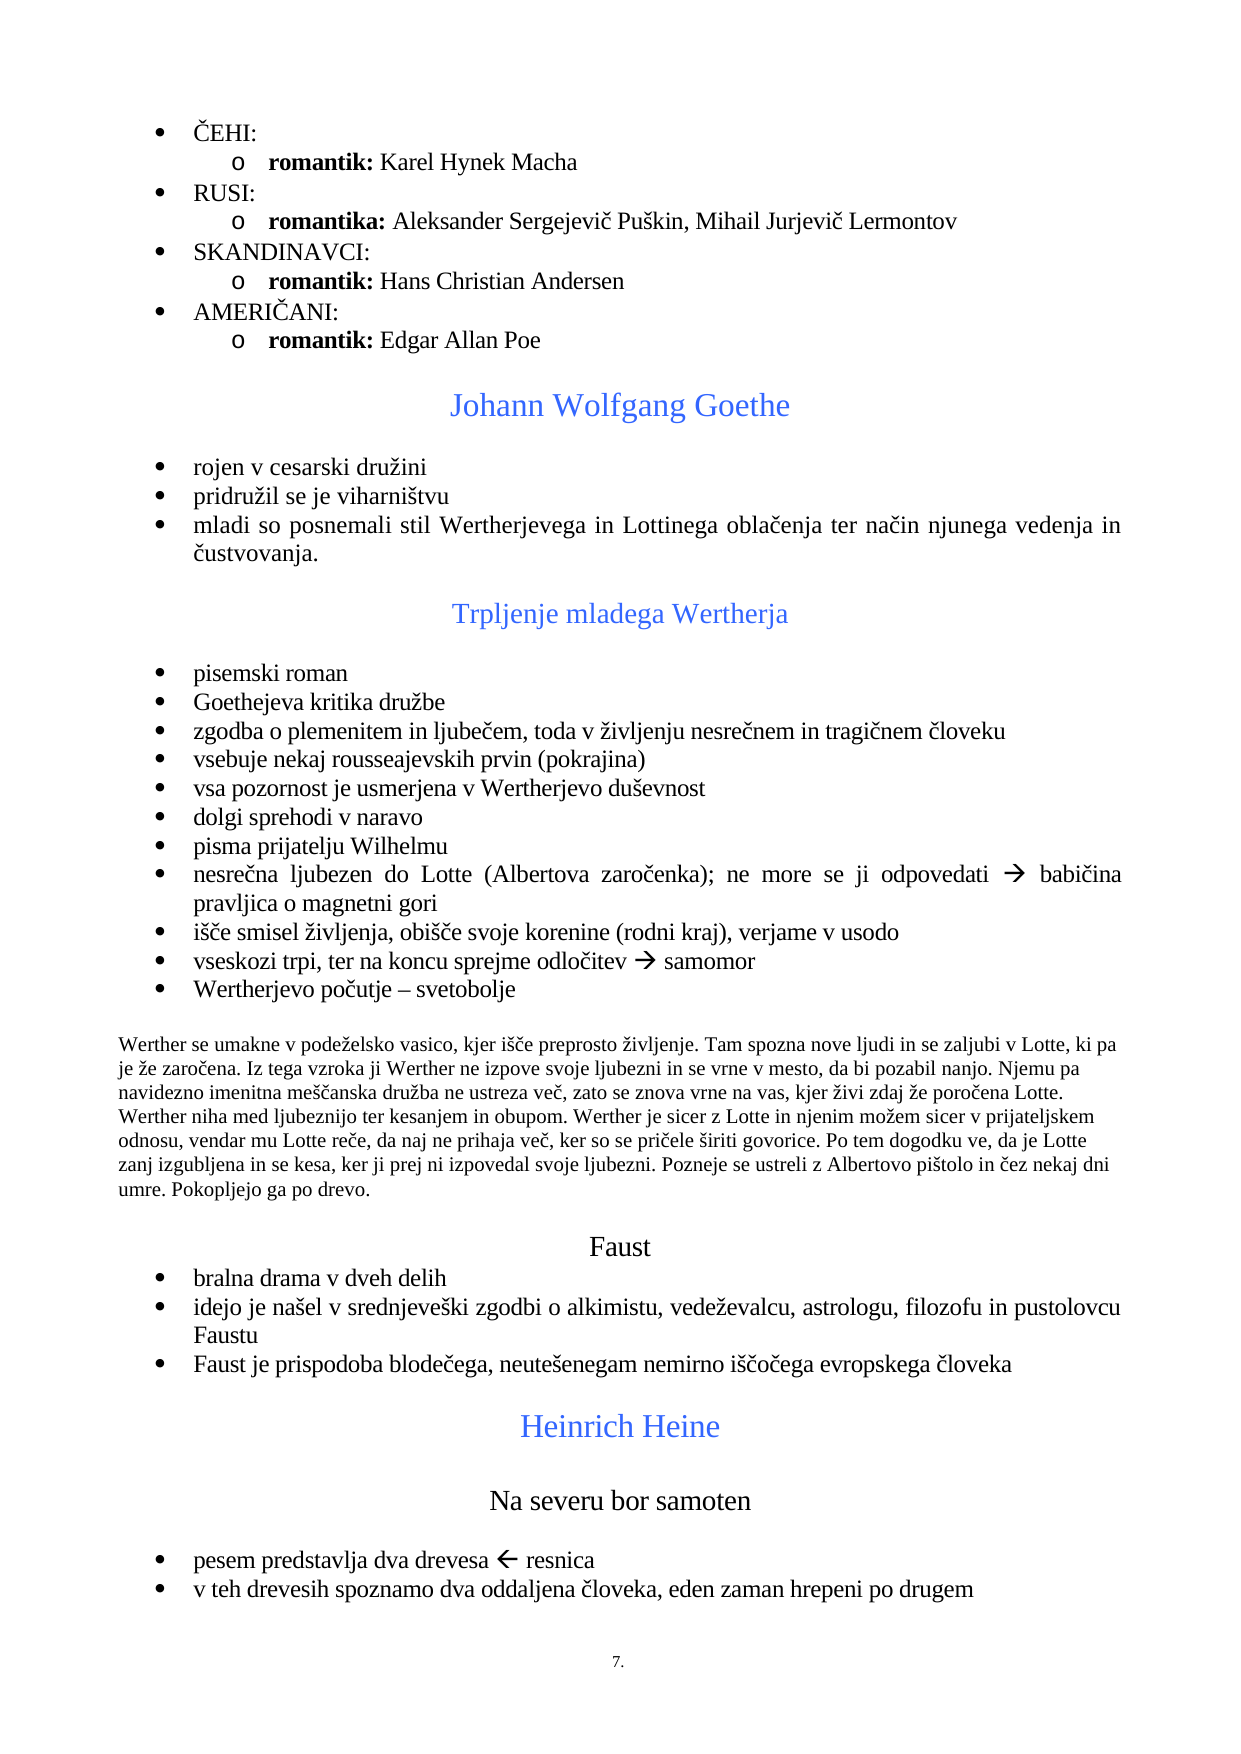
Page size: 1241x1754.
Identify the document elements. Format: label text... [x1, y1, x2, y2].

list romantika: Aleksander Sergejevič Puškin, Mihail Jurjevič Lermontov [231, 206, 1122, 237]
text Trpljenje mladega Wertherja [118, 596, 1122, 629]
list zgodba o plemenitem in ljubečem, toda v življenju nesrečnem in tragičnem človeku [156, 716, 1122, 744]
list nesrečna ljubezen do Lotte (Albertova zaročenka); ne more se ji odpovedati babičina pravljica o magnetni gori [156, 859, 1122, 917]
list idejo je našel v srednjeveški zgodbi o alkimistu, vedeževalcu, astrologu, filozofu in pustolovcu Faustu [156, 1292, 1122, 1349]
list bralna drama v dveh delih [156, 1263, 1122, 1292]
list mladi so posnemali stil Wertherjevega in Lottinega oblačenja ter način njunega vedenja in čustvovanja. [156, 510, 1122, 567]
list vsebuje nekaj rousseajevskih prvin (pokrajina) [156, 744, 1122, 773]
list Goethejeva kritika družbe [156, 687, 1122, 716]
list vsa pozornost je usmerjena v Wertherjevo duševnost [156, 773, 1122, 802]
text Heinrich Heine [118, 1407, 1122, 1445]
list RUSI: [156, 178, 1122, 206]
list pridružil se je viharništvu [156, 481, 1122, 510]
text Werther se umakne v podeželsko vasico, kjer išče preprosto življenje. Tam spozna nove ljudi in se zaljubi v Lotte, ki pa je že zaročena. Iz tega vzroka ji Werther ne izpove svoje ljubezni in se vrne v mesto, da bi pozabil nanjo. Njemu pa navidezno imenitna meščanska družba ne ustreza več, zato se znova vrne na vas, kjer živi zdaj že poročena Lotte. Werther niha med ljubeznijo ter kesanjem in obupom. Werther je sicer z Lotte in njenim možem sicer v prijateljskem odnosu, vendar mu Lotte reče, da naj ne prihaja več, ker so se pričele širiti govorice. Po tem dogodku ve, da je Lotte zanj izgubljena in se kesa, ker ji prej ni izpovedal svoje ljubezni. Pozneje se ustreli z Albertovo pištolo in čez nekaj dni umre. Pokopljejo ga po drevo. [118, 1032, 1122, 1201]
list romantik: Karel Hynek Macha [231, 147, 1122, 178]
text Johann Wolfgang Goethe [118, 385, 1122, 423]
list romantik: Edgar Allan Poe [231, 326, 1122, 356]
list SKANDINAVCI: [156, 237, 1122, 266]
list v teh drevesih spoznamo dva oddaljena človeka, eden zaman hrepeni po drugem [156, 1574, 1122, 1603]
text Faust [118, 1229, 1122, 1263]
list romantik: Hans Christian Andersen [231, 266, 1122, 297]
list pisemski roman [156, 658, 1122, 687]
list Wertherjevo počutje – svetobolje [156, 974, 1122, 1003]
list Faust je prispodoba blodečega, neutešenegam nemirno iščočega evropskega človeka [156, 1349, 1122, 1378]
list dolgi sprehodi v naravo [156, 802, 1122, 831]
list rojen v cesarski družini [156, 452, 1122, 481]
list pesem predstavlja dva drevesa resnica [156, 1546, 1122, 1574]
text Na severu bor samoten [118, 1483, 1122, 1517]
list pisma prijatelju Wilhelmu [156, 831, 1122, 859]
list ČEHI: [156, 118, 1122, 147]
list vseskozi trpi, ter na koncu sprejme odločitev samomor [156, 946, 1122, 974]
list išče smisel življenja, obišče svoje korenine (rodni kraj), verjame v usodo [156, 917, 1122, 946]
list AMERIČANI: [156, 297, 1122, 326]
